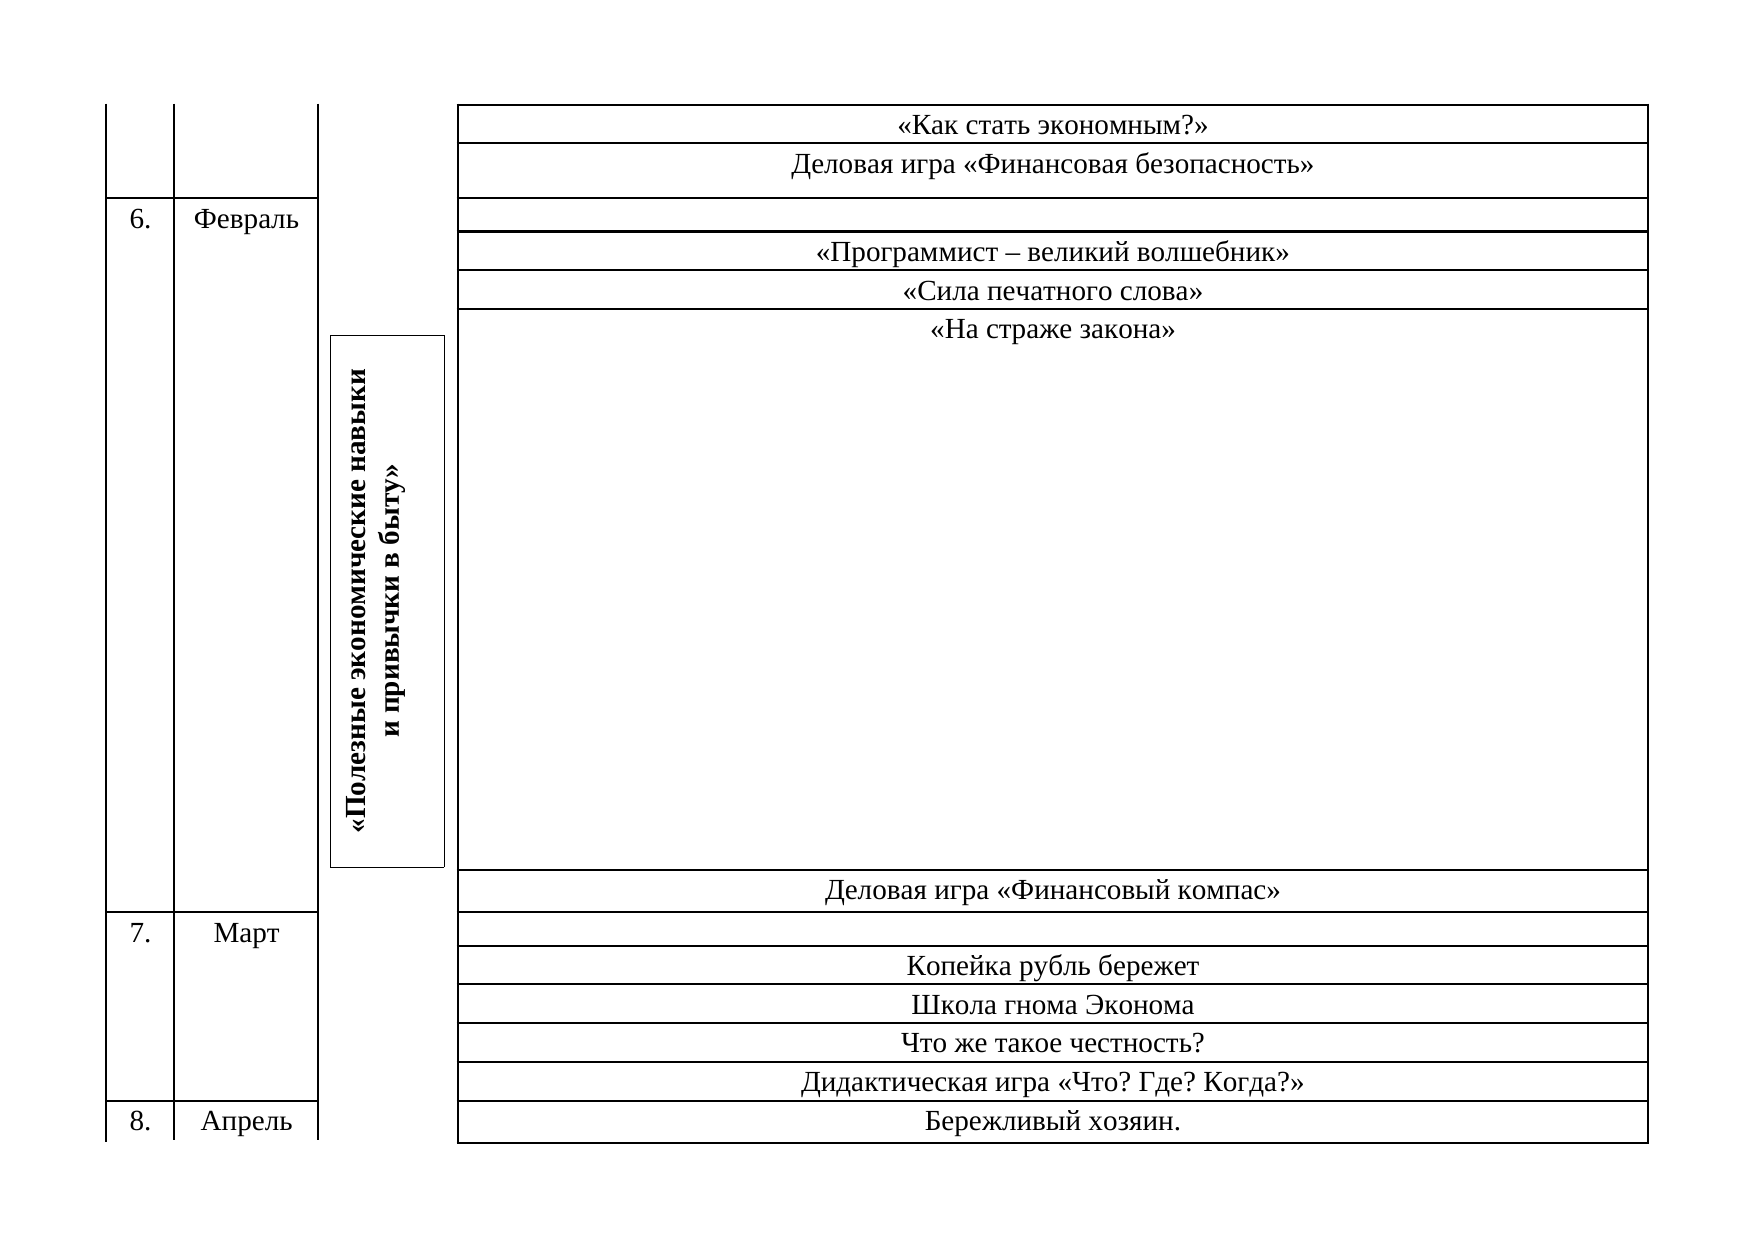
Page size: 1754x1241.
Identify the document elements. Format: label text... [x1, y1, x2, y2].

table_cell Что же такое честность? [459, 1024, 1647, 1061]
table_cell «На страже закона» [459, 310, 1647, 869]
table_cell Копейка рубль бережет [459, 947, 1647, 983]
table_cell [459, 913, 1647, 944]
table_cell Деловая игра «Финансовый компас» [459, 871, 1647, 911]
table_cell Дидактическая игра «Что? Где? Когда?» [459, 1063, 1647, 1099]
table_cell [459, 199, 1647, 230]
table_cell 7. [107, 913, 173, 1099]
table_cell Март [175, 913, 317, 1099]
table_cell Апрель [174, 1102, 318, 1142]
table_cell Бережливый хозяин. [459, 1102, 1647, 1142]
table_cell «Программист – великий волшебник» [459, 233, 1647, 269]
table_cell Деловая игра «Финансовая безопасность» [459, 144, 1647, 197]
table_cell Школа гнома Эконома [459, 985, 1647, 1022]
table_cell «Сила печатного слова» [459, 271, 1647, 308]
table_cell «Как стать экономным?» [459, 106, 1647, 142]
table_cell Февраль [175, 199, 317, 911]
table_cell 6. [107, 199, 173, 911]
table_cell 8. [107, 1102, 174, 1142]
